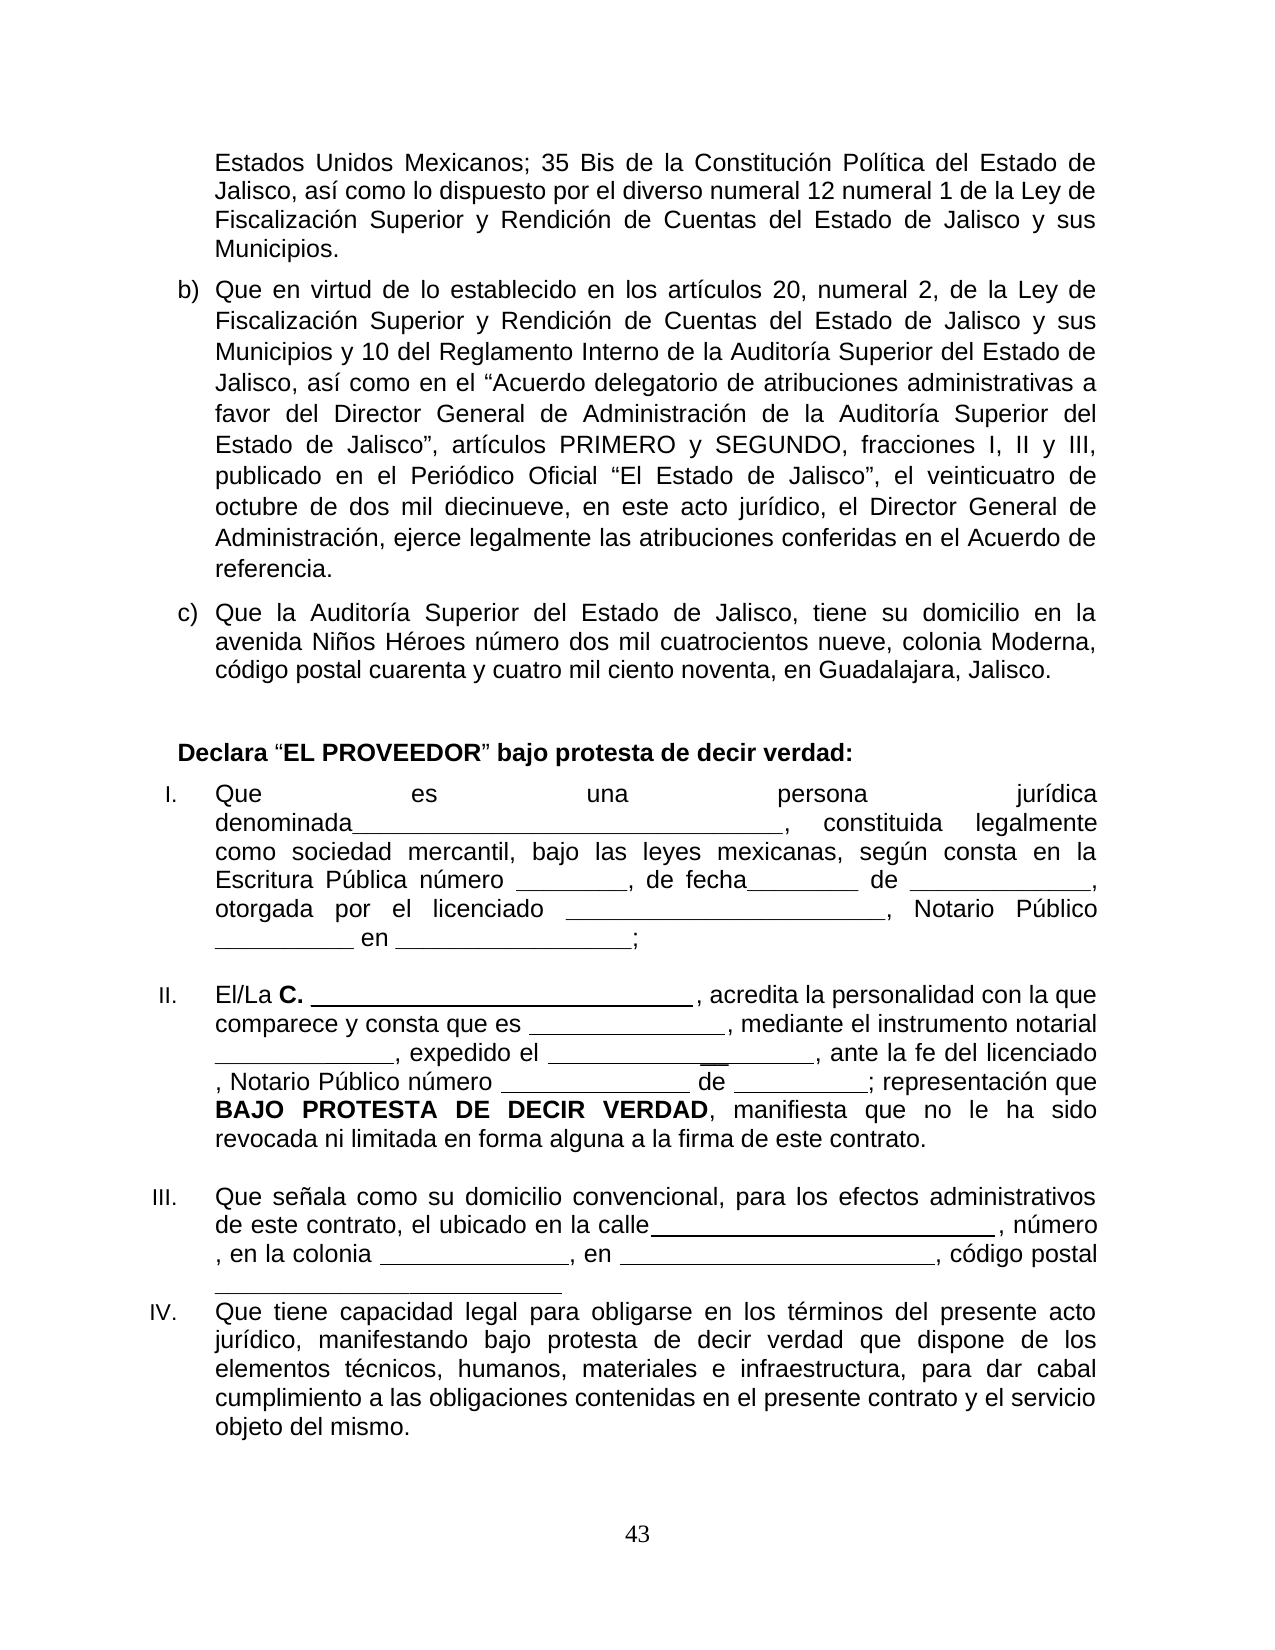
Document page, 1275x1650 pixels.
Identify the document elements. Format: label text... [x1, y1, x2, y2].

list Que señala como su domicilio convencional, para los efectos administrativos de este contrato, el ubicado en la calle , número , en la colonia , en , código postal ______________ [177, 1182, 1098, 1297]
list Que la Auditoría Superior del Estado de Jalisco, tiene su domicilio en la avenida Niños Héroes número dos mil cuatrocientos nueve, colonia Moderna, código postal cuarenta y cuatro mil ciento noventa, en Guadalajara, Jalisco. [177, 598, 1098, 684]
list Que en virtud de lo establecido en los artículos 20, numeral 2, de la Ley de Fiscalización Superior y Rendición de Cuentas del Estado de Jalisco y sus Municipios y 10 del Reglamento Interno de la Auditoría Superior del Estado de Jalisco, así como en el “Acuerdo delegatorio de atribuciones administrativas a favor del Director General de Administración de la Auditoría Superior del Estado de Jalisco”, artículos PRIMERO y SEGUNDO, fracciones I, II y III, publicado en el Periódico Oficial “El Estado de Jalisco”, el veinticuatro de octubre de dos mil diecinueve, en este acto jurídico, el Director General de Administración, ejerce legalmente las atribuciones conferidas en el Acuerdo de referencia. [177, 275, 1098, 583]
list Que es una persona jurídica denominada_______________________________, constituida legalmente como sociedad mercantil, bajo las leyes mexicanas, según consta en la Escritura Pública número ________, de fecha________ de _____________, otorgada por el licenciado _______________________, Notario Público __________ en _________________; [177, 779, 1098, 952]
text Declara “EL PROVEEDOR” bajo protesta de decir verdad: [177, 738, 1098, 767]
list El/La C. _ , acredita la personalidad con la que comparece y consta que es , mediante el instrumento notarial ________ , expedido el __ , ante la fe del licenciado , Notario Público número de ; representación que BAJO PROTESTA DE DECIR VERDAD, manifiesta que no le ha sido revocada ni limitada en forma alguna a la firma de este contrato. [177, 981, 1098, 1153]
list Que tiene capacidad legal para obligarse en los términos del presente acto jurídico, manifestando bajo protesta de decir verdad que dispone de los elementos técnicos, humanos, materiales e infraestructura, para dar cabal cumplimiento a las obligaciones contenidas en el presente contrato y el servicio objeto del mismo. [177, 1297, 1098, 1441]
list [177, 148, 1098, 263]
